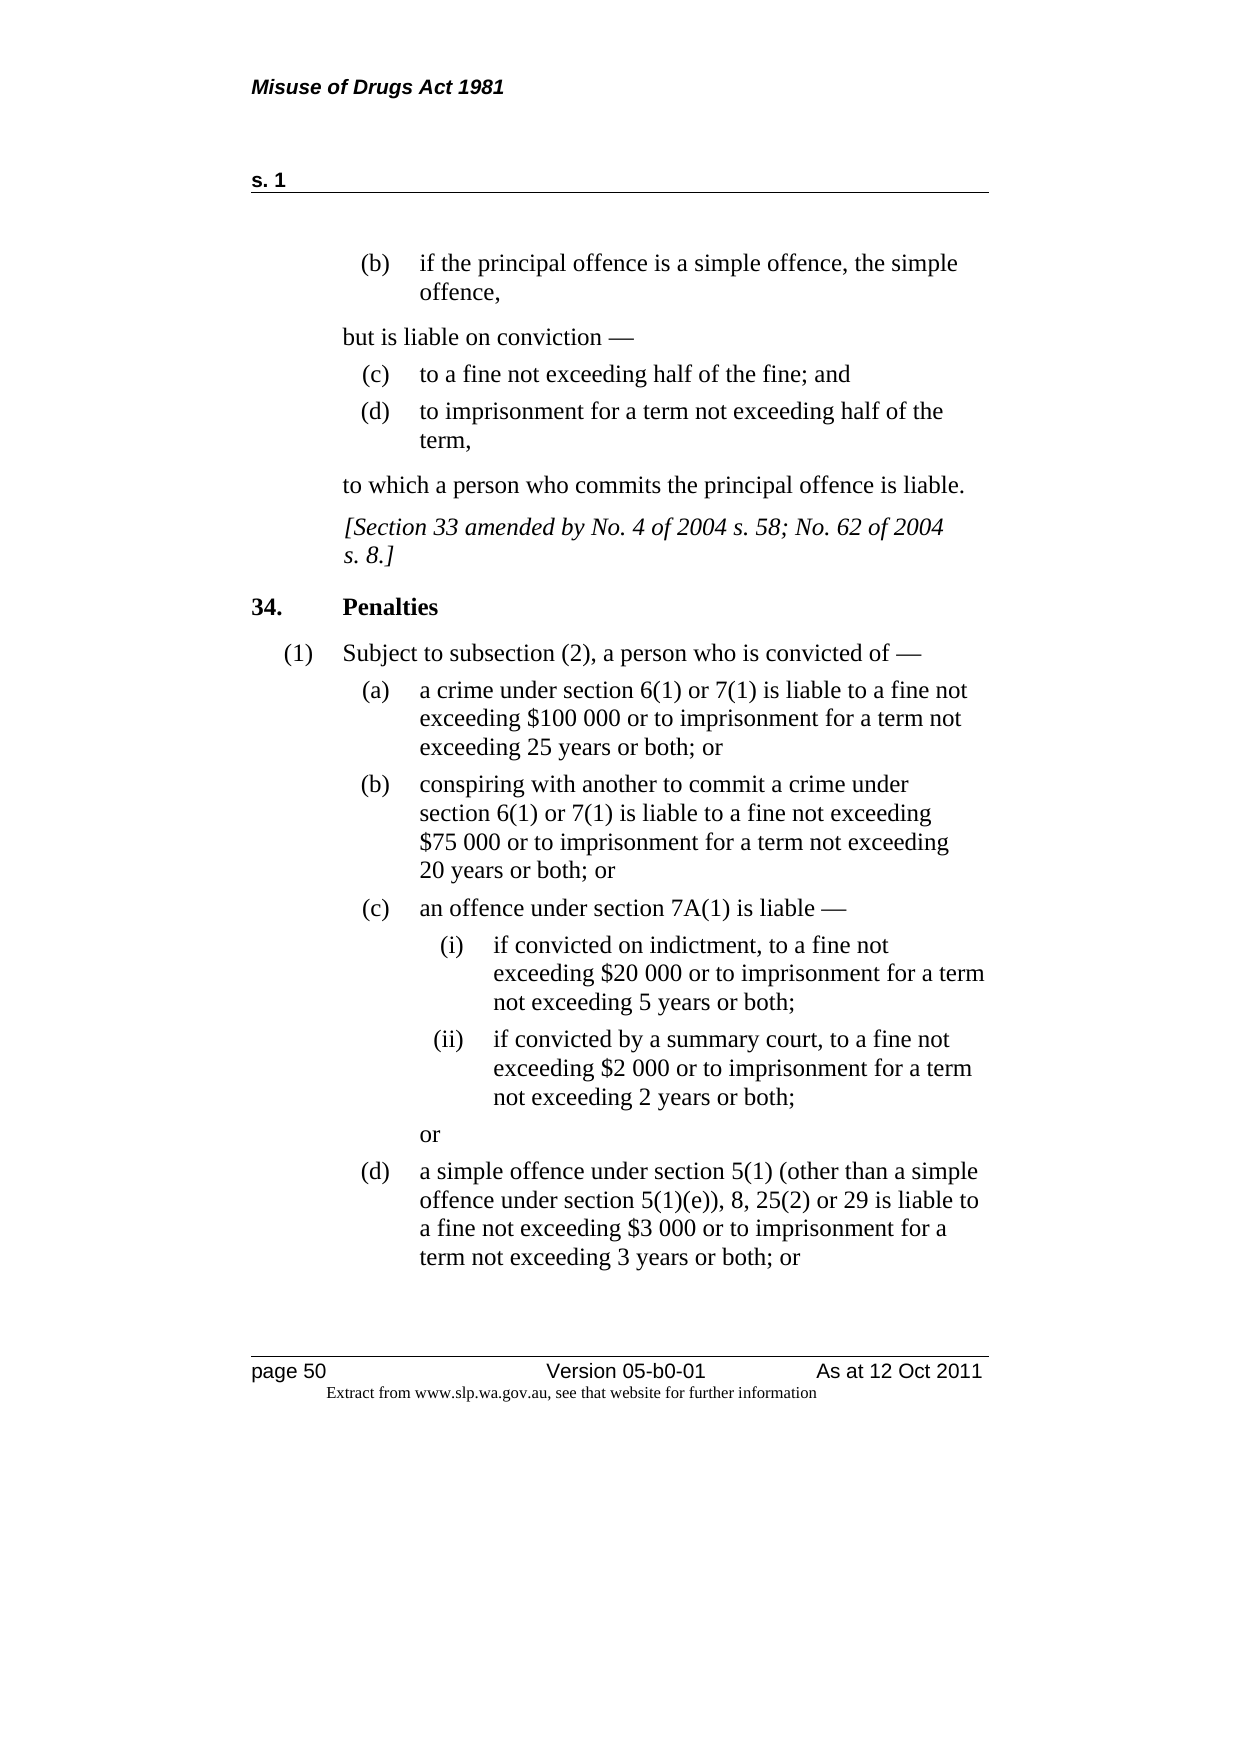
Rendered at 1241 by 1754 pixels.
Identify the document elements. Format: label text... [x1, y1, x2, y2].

text (d) a simple offence under section 5(1) (other than a simple offence under section 5(1)(e)), 8, 25(2) or 29 is liable to a fine not exceeding $3 000 or to imprisonment for a term not exceeding 3 years or both; or [251, 1156, 989, 1271]
text but is liable on conviction — [251, 322, 989, 351]
text (1) Subject to subsection (2), a person who is convicted of — [251, 638, 989, 666]
text [Section 33 amended by No. 4 of 2004 s. 58; No. 62 of 2004 s. 8.] [251, 512, 989, 569]
text (b) if the principal offence is a simple offence, the simple offence, [251, 248, 989, 306]
text (c) to a fine not exceeding half of the fine; and [251, 359, 989, 388]
text (a) a crime under section 6(1) or 7(1) is liable to a fine not exceeding $100 000 or to imprisonment for a term not exceeding 25 years or both; or [251, 675, 989, 761]
text (i) if convicted on indictment, to a fine not exceeding $20 000 or to imprisonment for a term not exceeding 5 years or both; [251, 930, 989, 1016]
subtitle 34. Penalties [251, 592, 989, 621]
text or [251, 1119, 989, 1148]
text (b) conspiring with another to commit a crime under section 6(1) or 7(1) is liable to a fine not exceeding $75 000 or to imprisonment for a term not exceeding 20 years or both; or [251, 769, 989, 884]
text to which a person who commits the principal offence is liable. [251, 471, 989, 499]
text (c) an offence under section 7A(1) is liable — [251, 893, 989, 921]
text (d) to imprisonment for a term not exceeding half of the term, [251, 396, 989, 454]
text (ii) if convicted by a summary court, to a fine not exceeding $2 000 or to imprisonment for a term not exceeding 2 years or both; [251, 1024, 989, 1111]
